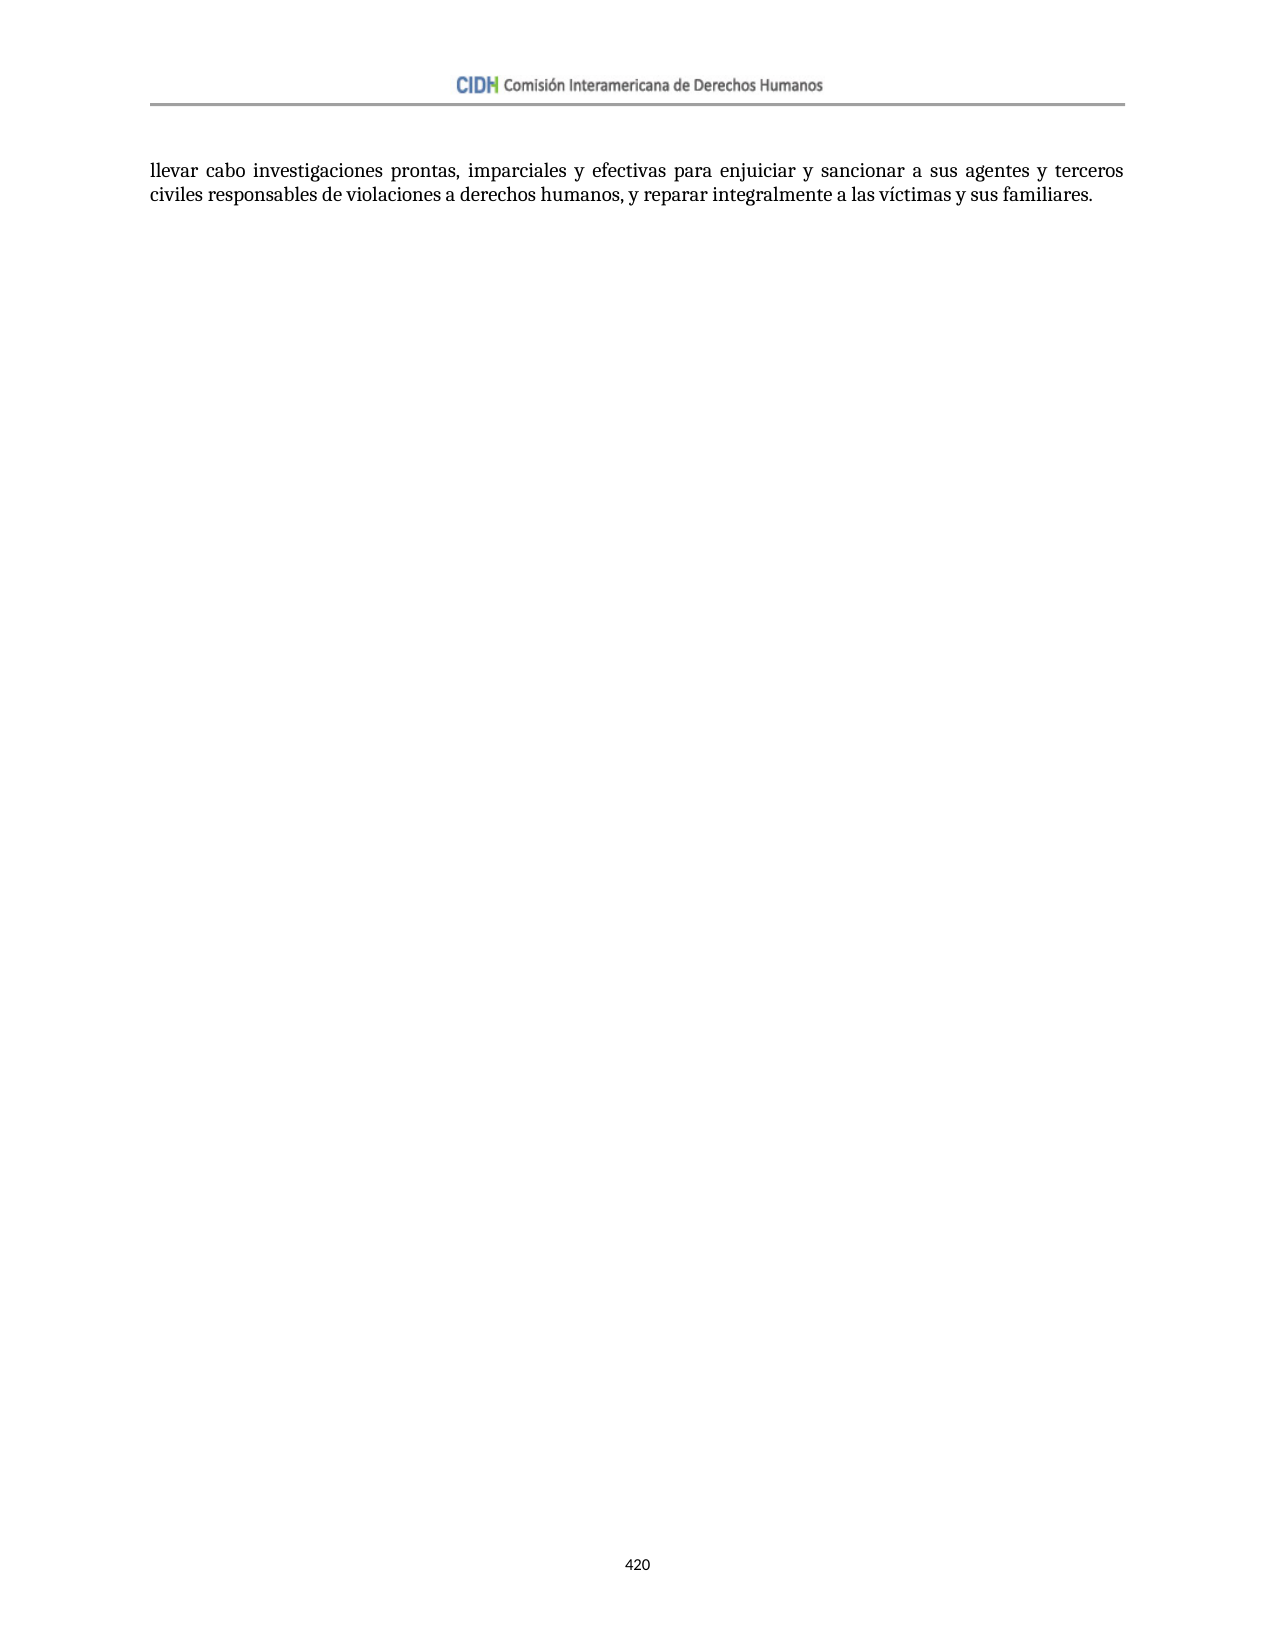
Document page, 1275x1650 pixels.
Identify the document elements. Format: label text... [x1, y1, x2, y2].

picture [450, 75, 826, 96]
list La CIDH reitera que es deber del Estado desmantelar las estructuras represivas como los grupos parapoliciales y los terceros armados que actuaron en el país. Asimismo, la Comisión al Estado de Nicaragua a llevar cabo investigaciones prontas, imparciales y efectivas para enjuiciar y sancionar a sus agentes y terceros civiles responsables de violaciones a derechos humanos, y reparar integralmente a las víctimas y sus familiares. [150, 159, 1125, 207]
